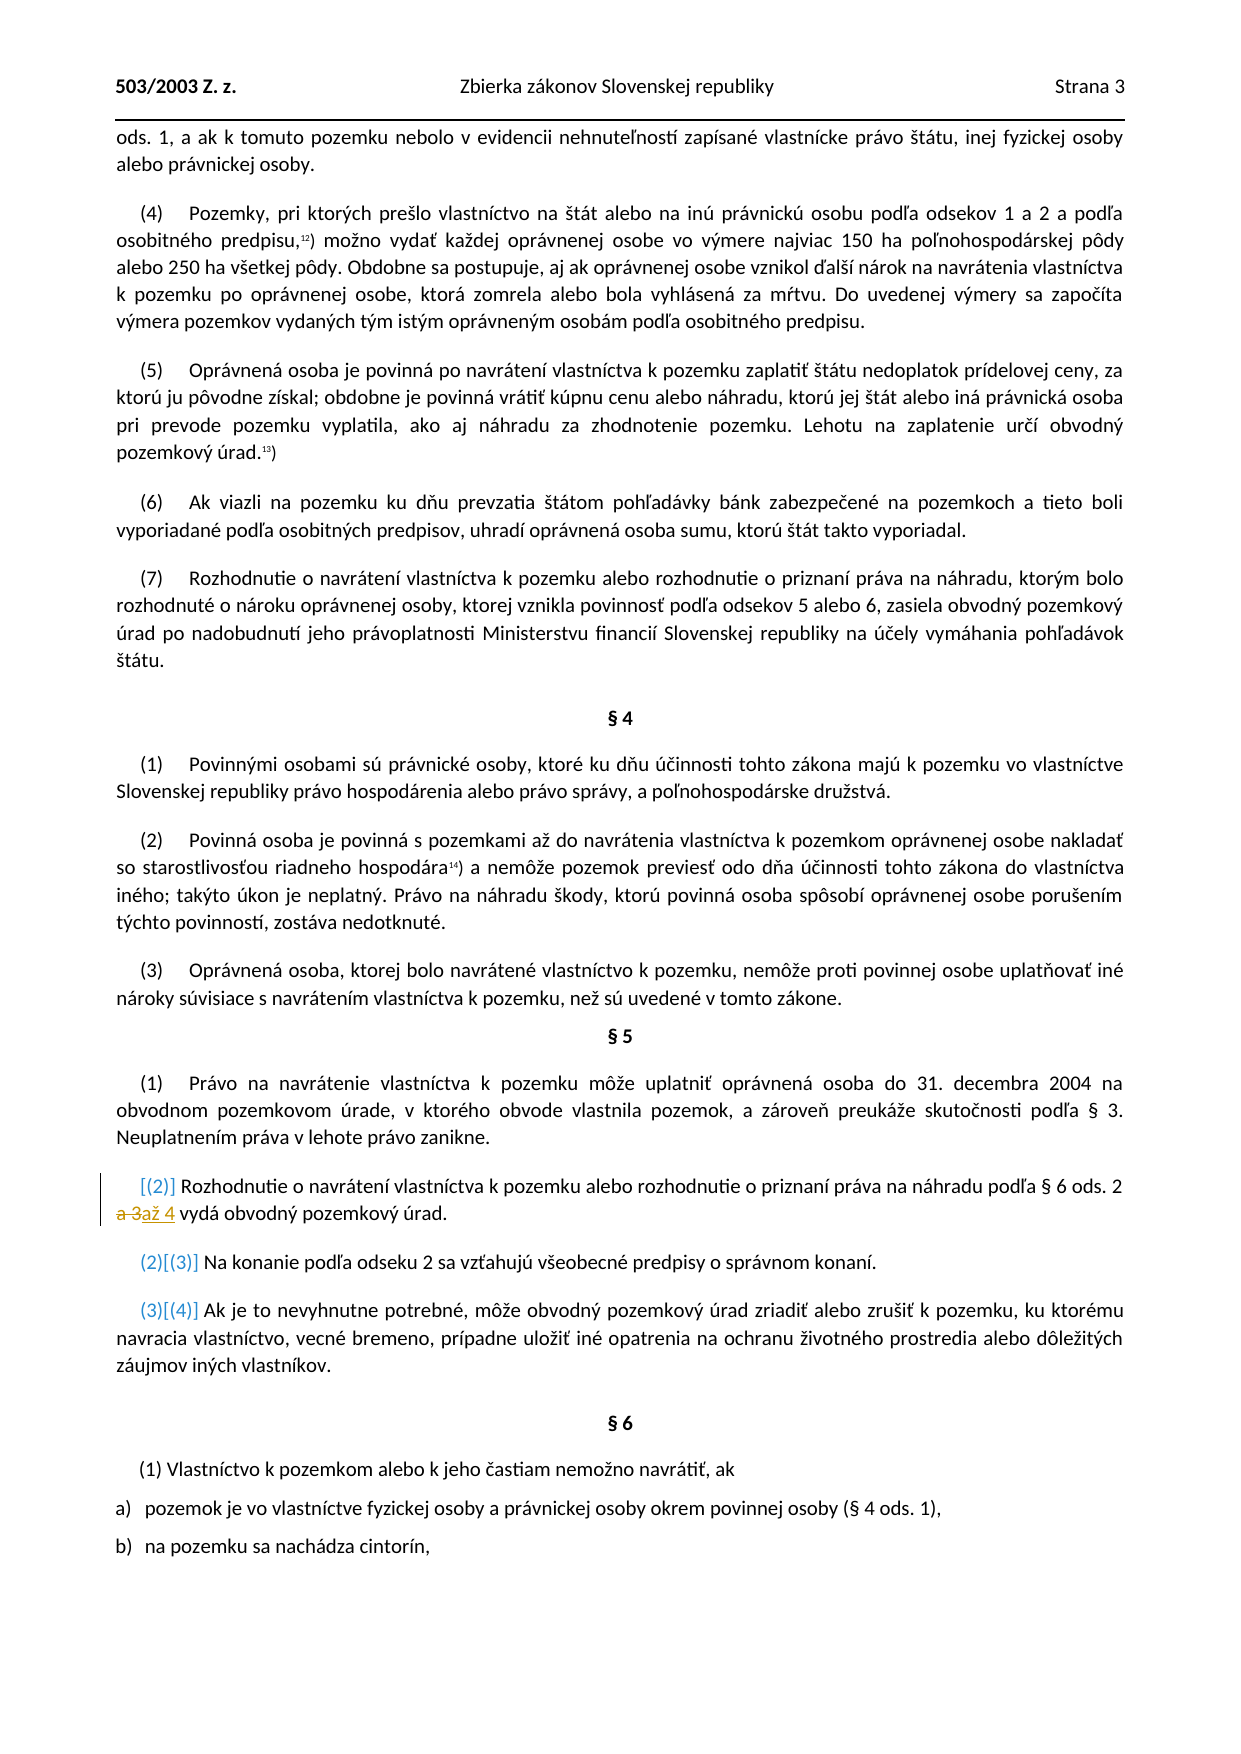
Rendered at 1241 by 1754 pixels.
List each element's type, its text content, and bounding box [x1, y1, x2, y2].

list Rozhodnutie o navrátení vlastníctva k pozemku alebo rozhodnutie o priznaní práva na náhradu podľa § 6 ods. 2 vydá obvodný pozemkový úrad. [116, 1173, 1125, 1226]
list na pozemku sa nachádza cintorín, [115, 1534, 1125, 1559]
list Oprávnená osoba, ktorej bolo navrátené vlastníctvo k pozemku, nemôže proti povinnej osobe uplatňovať iné nároky súvisiace s navrátením vlastníctva k pozemku, než sú uvedené v tomto zákone. [116, 958, 1125, 1010]
list Ak viazli na pozemku ku dňu prevzatia štátom pohľadávky bánk zabezpečené na pozemkoch a tieto boli vyporiadané podľa osobitných predpisov, uhradí oprávnená osoba sumu, ktorú štát takto vyporiadal. [116, 489, 1125, 542]
list Povinnými osobami sú právnické osoby, ktoré ku dňu účinnosti tohto zákona majú k pozemku vo vlastníctve Slovenskej republiky právo hospodárenia alebo právo správy, a poľnohospodárske družstvá. [116, 752, 1125, 804]
subtitle § 5 [227, 1023, 1013, 1049]
subtitle § 6 [227, 1410, 1013, 1435]
list Ak je to nevyhnutne potrebné, môže obvodný pozemkový úrad zriadiť alebo zrušiť k pozemku, ku ktorému navracia vlastníctvo, vecné bremeno, prípadne uložiť iné opatrenia na ochranu životného prostredia alebo dôležitých záujmov iných vlastníkov. [116, 1298, 1125, 1377]
subtitle § 4 [227, 705, 1013, 730]
list Rozhodnutie o navrátení vlastníctva k pozemku alebo rozhodnutie o priznaní práva na náhradu, ktorým bolo rozhodnuté o nároku oprávnenej osoby, ktorej vznikla povinnosť podľa odsekov 5 alebo 6, zasiela obvodný pozemkový úrad po nadobudnutí jeho právoplatnosti Ministerstvu financií Slovenskej republiky na účely vymáhania pohľadávok štátu. [116, 565, 1125, 672]
list Povinná osoba je povinná s pozemkami až do navrátenia vlastníctva k pozemkom oprávnenej osobe nakladať so starostlivosťou riadneho hospodára14) a nemôže pozemok previesť odo dňa účinnosti tohto zákona do vlastníctva iného; takýto úkon je neplatný. Právo na náhradu škody, ktorú povinná osoba spôsobí oprávnenej osobe porušením týchto povinností, zostáva nedotknuté. [116, 827, 1125, 934]
list Právo na navrátenie vlastníctva k pozemku môže uplatniť oprávnená osoba do 31. decembra 2004 na obvodnom pozemkovom úrade, v ktorého obvode vlastnila pozemok, a zároveň preukáže skutočnosti podľa § 3. Neuplatnením práva v lehote právo zanikne. [116, 1070, 1125, 1150]
list pozemok je vo vlastníctve fyzickej osoby a právnickej osoby okrem povinnej osoby (§ 4 ods. 1), [115, 1495, 1125, 1521]
list Oprávnená osoba je povinná po navrátení vlastníctva k pozemku zaplatiť štátu nedoplatok prídelovej ceny, za ktorú ju pôvodne získal; obdobne je povinná vrátiť kúpnu cenu alebo náhradu, ktorú jej štát alebo iná právnická osoba pri prevode pozemku vyplatila, ako aj náhradu za zhodnotenie pozemku. Lehotu na zaplatenie určí obvodný pozemkový úrad.13) [116, 357, 1125, 464]
text (1) Vlastníctvo k pozemkom alebo k jeho častiam nemožno navrátiť, ak [139, 1457, 1125, 1482]
list Pozemky, pri ktorých prešlo vlastníctvo na štát alebo na inú právnickú osobu podľa odsekov 1 a 2 a podľa osobitného predpisu,12) možno vydať každej oprávnenej osobe vo výmere najviac 150 ha poľnohospodárskej pôdy alebo 250 ha všetkej pôdy. Obdobne sa postupuje, aj ak oprávnenej osobe vznikol ďalší nárok na navrátenia vlastníctva k pozemku po oprávnenej osobe, ktorá zomrela alebo bola vyhlásená za mŕtvu. Do uvedenej výmery sa započíta výmera pozemkov vydaných tým istým oprávneným osobám podľa osobitného predpisu. [116, 200, 1125, 334]
list Na konanie podľa odseku 2 sa vzťahujú všeobecné predpisy o správnom konaní. [116, 1249, 1125, 1274]
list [116, 101, 1125, 177]
